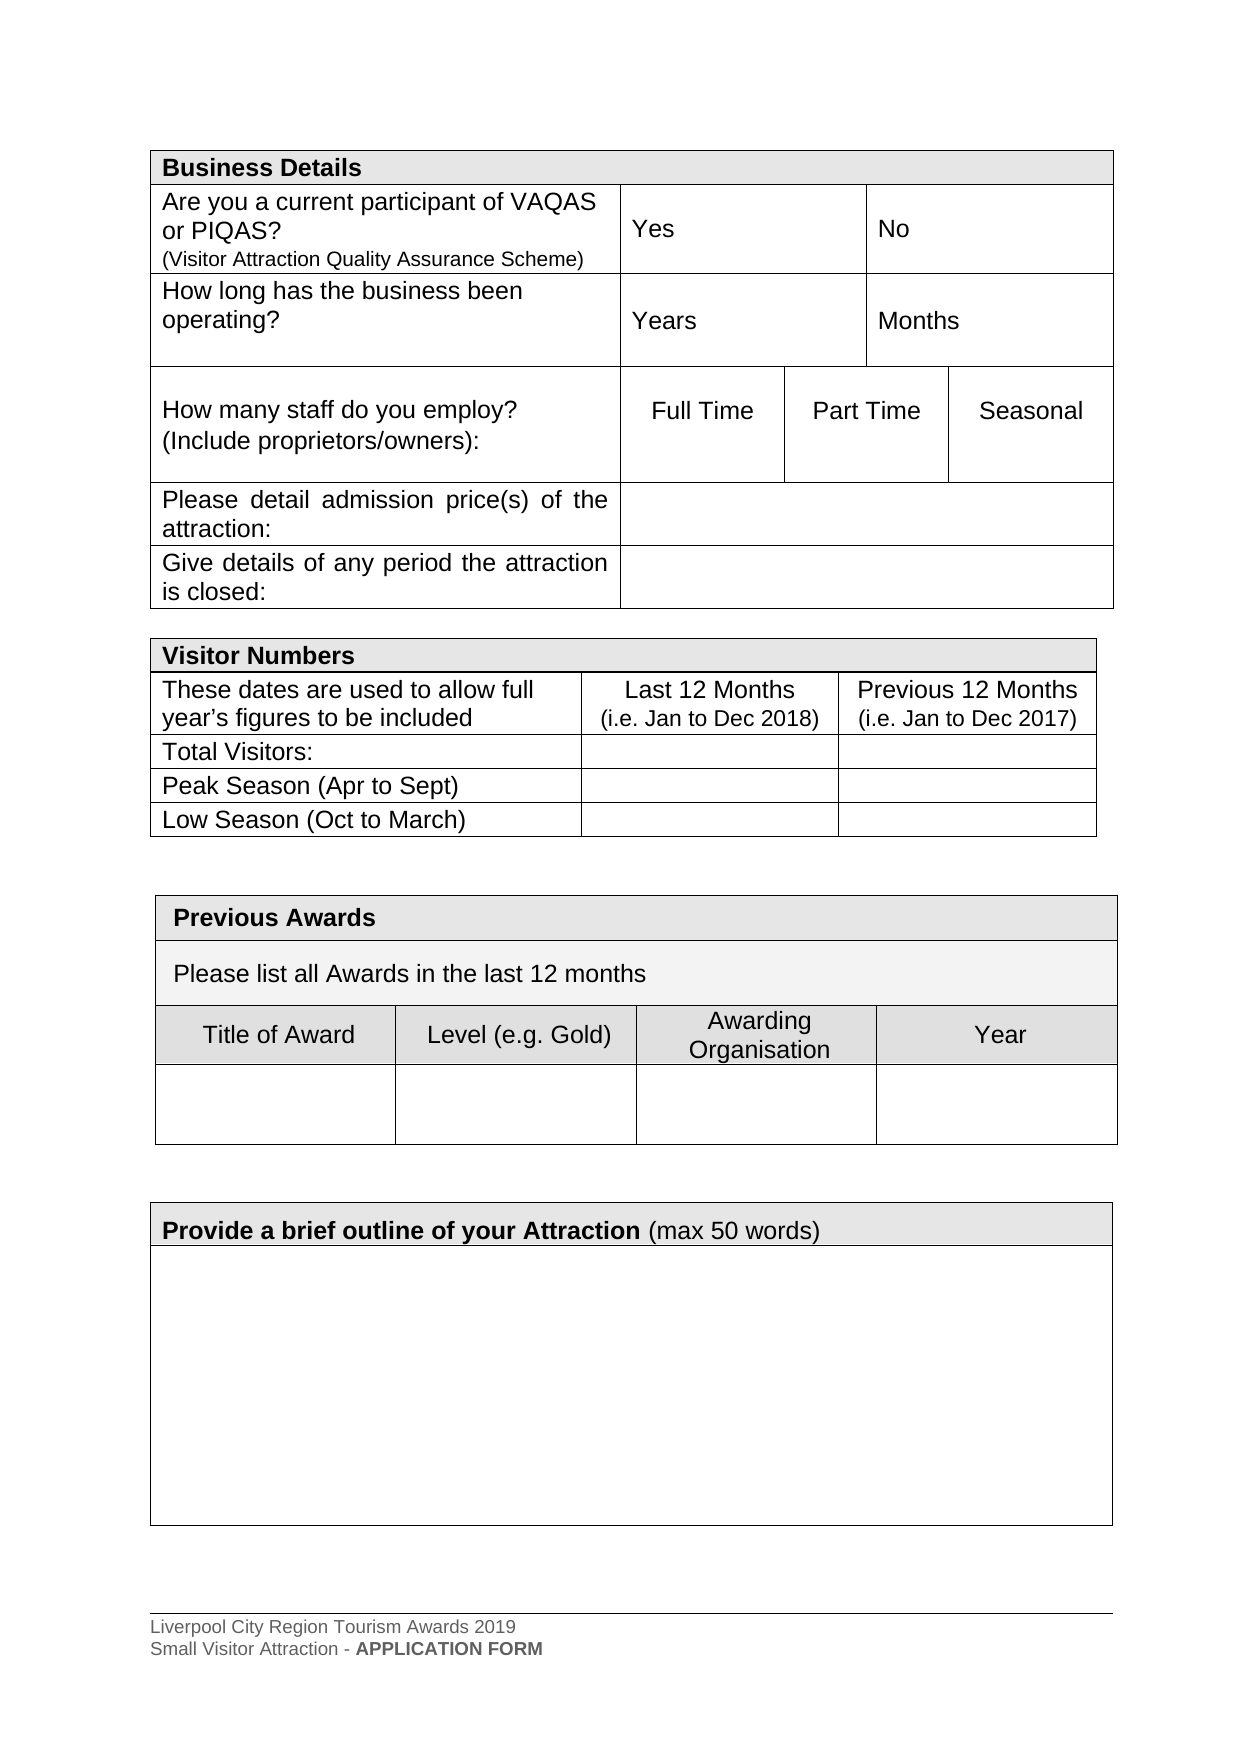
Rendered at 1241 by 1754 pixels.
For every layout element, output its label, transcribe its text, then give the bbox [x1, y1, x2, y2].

table_cell Seasonal [949, 367, 1113, 482]
table_cell [151, 1246, 1112, 1525]
table_header Business Details [151, 151, 1113, 184]
table_cell Year [877, 1006, 1117, 1063]
table_cell [621, 483, 1113, 545]
table_header Previous Awards [156, 896, 1117, 940]
table_cell [396, 1065, 636, 1144]
table_cell How long has the business been operating? [151, 274, 620, 366]
table_cell Awarding Organisation [637, 1006, 876, 1063]
table_cell [839, 735, 1096, 768]
table_cell [839, 769, 1096, 802]
table_cell Years [621, 274, 866, 366]
table_cell [156, 1065, 395, 1144]
table_cell Level (e.g. Gold) [396, 1006, 636, 1063]
table_header Provide a brief outline of your Attraction (max 50 words) [151, 1203, 1112, 1244]
table_cell How many staff do you employ? (Include proprietors/owners): [151, 367, 620, 482]
table_cell Months [867, 274, 1113, 366]
table_cell Please detail admission price(s) of the attraction: [151, 483, 620, 545]
table_cell [877, 1065, 1117, 1144]
table_cell No [867, 185, 1113, 273]
table_cell Low Season (Oct to March) [151, 803, 581, 836]
table_cell [637, 1065, 876, 1144]
table_cell [839, 803, 1096, 836]
table_cell Title of Award [156, 1006, 395, 1063]
table_cell Yes [621, 185, 866, 273]
table_cell [621, 546, 1113, 608]
table_cell Total Visitors: [151, 735, 581, 768]
table_cell [582, 769, 838, 802]
table_cell Please list all Awards in the last 12 months [156, 941, 1117, 1005]
table_header Visitor Numbers [151, 639, 1096, 671]
table_cell [582, 735, 838, 768]
table_cell These dates are used to allow full year’s figures to be included [151, 673, 581, 734]
table_cell Are you a current participant of VAQAS or PIQAS? (Visitor Attraction Quality Assurance Scheme) [151, 185, 620, 273]
table_cell Part Time [785, 367, 948, 482]
table_cell Last 12 Months (i.e. Jan to Dec 2018) [582, 673, 838, 734]
table_cell Previous 12 Months (i.e. Jan to Dec 2017) [839, 673, 1096, 734]
table_cell [582, 803, 838, 836]
table_cell Full Time [621, 367, 784, 482]
table_cell Give details of any period the attraction is closed: [151, 546, 620, 608]
table_cell Peak Season (Apr to Sept) [151, 769, 581, 802]
